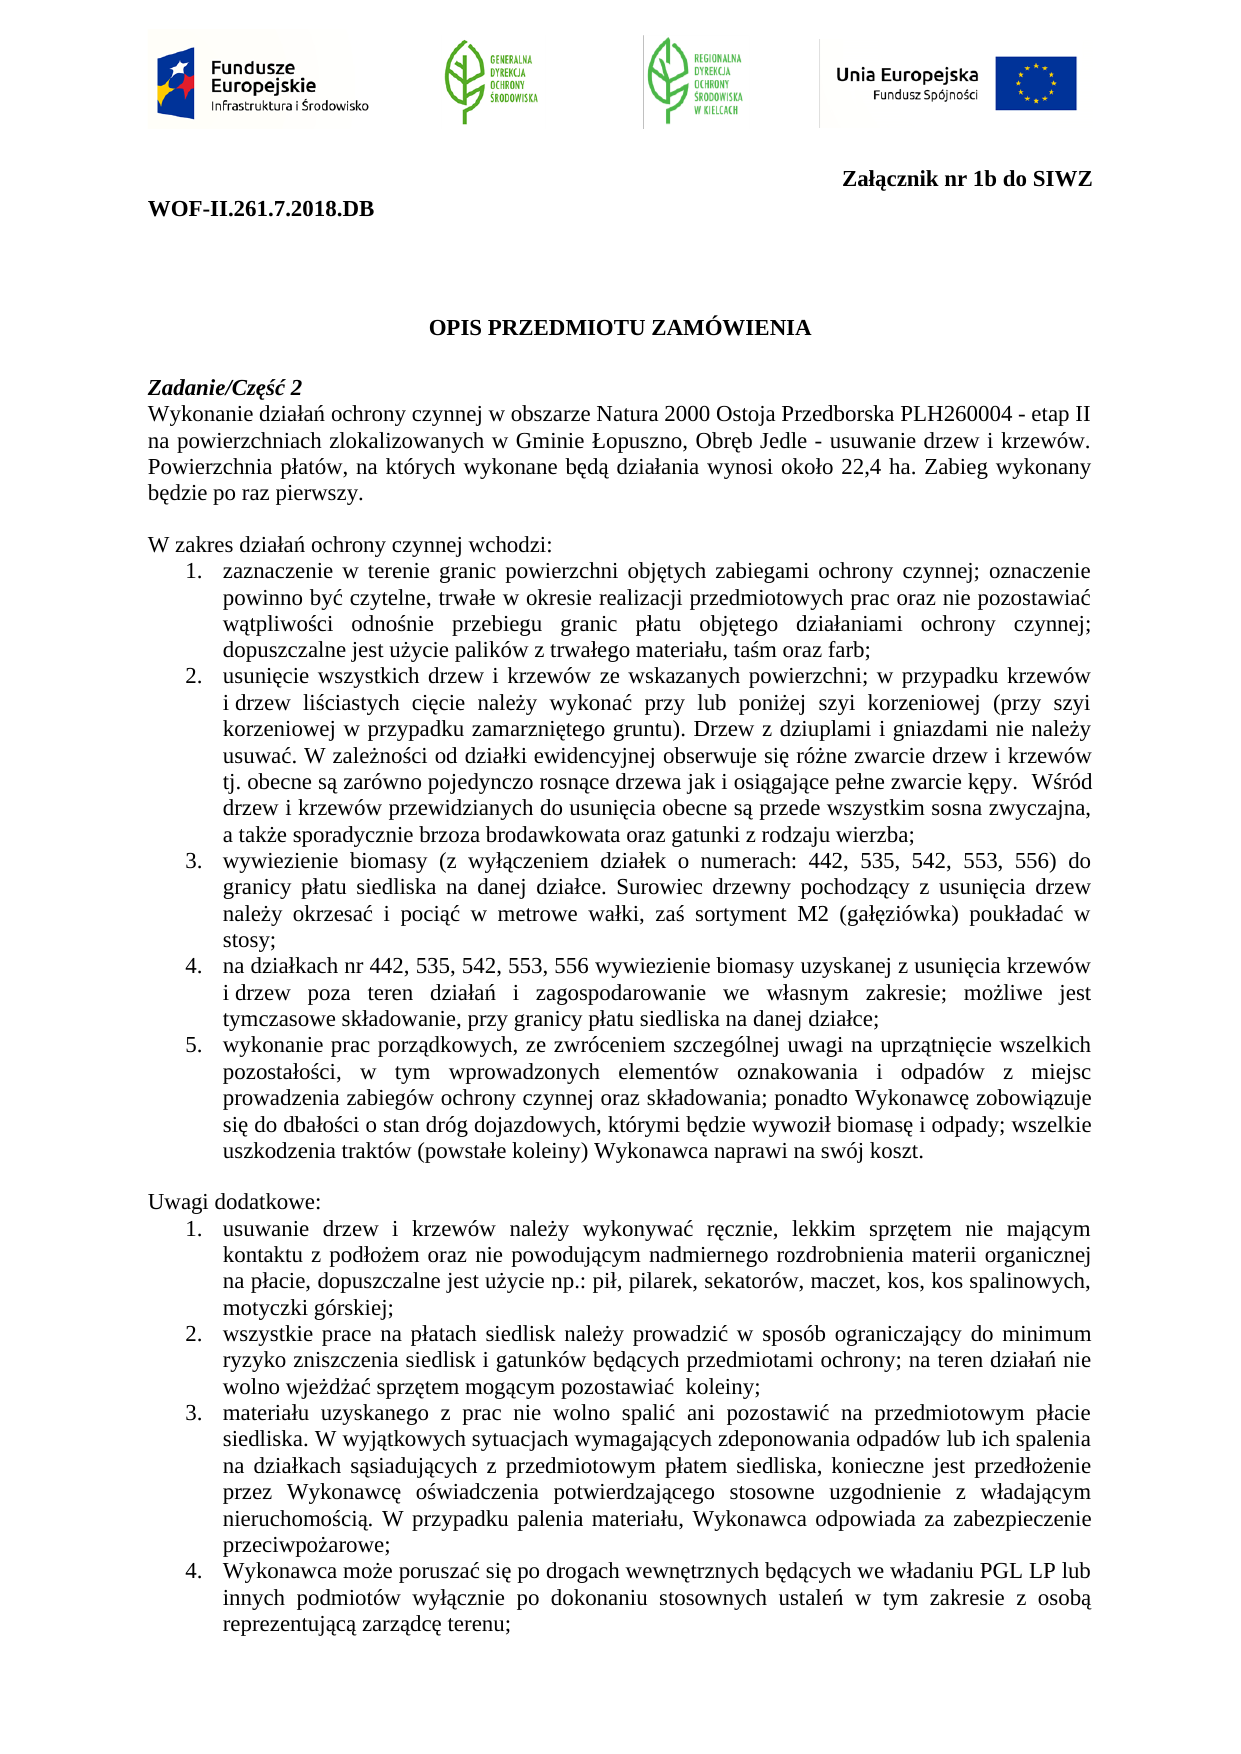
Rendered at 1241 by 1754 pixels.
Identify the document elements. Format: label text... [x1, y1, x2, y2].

text WOF-II.261.7.2018.DB [148, 195, 1093, 221]
list wywiezienie biomasy (z wyłączeniem działek o numerach: 442, 535, 542, 553, 556) do granicy płatu siedliska na danej działce. Surowiec drzewny pochodzący z usunięcia drzew należy okrzesać i pociąć w metrowe wałki, zaś sortyment M2 (gałęziówka) poukładać w stosy; [185, 847, 1093, 952]
list usunięcie wszystkich drzew i krzewów ze wskazanych powierzchni; w przypadku krzewów i drzew liściastych cięcie należy wykonać przy lub poniżej szyi korzeniowej (przy szyi korzeniowej w przypadku zamarzniętego gruntu). Drzew z dziuplami i gniazdami nie należy usuwać. W zależności od działki ewidencyjnej obserwuje się różne zwarcie drzew i krzewów tj. obecne są zarówno pojedynczo rosnące drzewa jak i osiągające pełne zwarcie kępy. Wśród drzew i krzewów przewidzianych do usunięcia obecne są przede wszystkim sosna zwyczajna, a także sporadycznie brzoza brodawkowata oraz gatunki z rodzaju wierzba; [185, 663, 1093, 847]
list zaznaczenie w terenie granic powierzchni objętych zabiegami ochrony czynnej; oznaczenie powinno być czytelne, trwałe w okresie realizacji przedmiotowych prac oraz nie pozostawiać wątpliwości odnośnie przebiegu granic płatu objętego działaniami ochrony czynnej; dopuszczalne jest użycie palików z trwałego materiału, taśm oraz farb; [185, 557, 1093, 663]
list wszystkie prace na płatach siedlisk należy prowadzić w sposób ograniczający do minimum ryzyko zniszczenia siedlisk i gatunków będących przedmiotami ochrony; na teren działań nie wolno wjeżdżać sprzętem mogącym pozostawiać koleiny; [185, 1320, 1093, 1399]
text Wykonanie działań ochrony czynnej w obszarze Natura 2000 Ostoja Przedborska PLH260004 - etap II na powierzchniach zlokalizowanych w Gminie Łopuszno, Obręb Jedle - usuwanie drzew i krzewów. Powierzchnia płatów, na których wykonane będą działania wynosi około 22,4 ha. Zabieg wykonany będzie po raz pierwszy. [148, 400, 1093, 506]
list Wykonawca może poruszać się po drogach wewnętrznych będących we władaniu PGL LP lub innych podmiotów wyłącznie po dokonaniu stosownych ustaleń w tym zakresie z osobą reprezentującą zarządcę terenu; [185, 1557, 1093, 1636]
text Zadanie/Część 2 [148, 374, 1093, 400]
text W zakres działań ochrony czynnej wchodzi: [148, 531, 1093, 557]
text Uwagi dodatkowe: [148, 1188, 1093, 1215]
list materiału uzyskanego z prac nie wolno spalić ani pozostawić na przedmiotowym płacie siedliska. W wyjątkowych sytuacjach wymagających zdeponowania odpadów lub ich spalenia na działkach sąsiadujących z przedmiotowym płatem siedliska, konieczne jest przedłożenie przez Wykonawcę oświadczenia potwierdzającego stosowne uzgodnienie z władającym nieruchomością. W przypadku palenia materiału, Wykonawca odpowiada za zabezpieczenie przeciwpożarowe; [185, 1399, 1093, 1557]
picture [147, 29, 1093, 129]
text Załącznik nr 1b do SIWZ [148, 165, 1093, 191]
list wykonanie prac porządkowych, ze zwróceniem szczególnej uwagi na uprzątnięcie wszelkich pozostałości, w tym wprowadzonych elementów oznakowania i odpadów z miejsc prowadzenia zabiegów ochrony czynnej oraz składowania; ponadto Wykonawcę zobowiązuje się do dbałości o stan dróg dojazdowych, którymi będzie wywoził biomasę i odpady; wszelkie uszkodzenia traktów (powstałe koleiny) Wykonawca naprawi na swój koszt. [185, 1032, 1093, 1163]
text OPIS PRZEDMIOTU ZAMÓWIENIA [148, 314, 1093, 340]
list na działkach nr 442, 535, 542, 553, 556 wywiezienie biomasy uzyskanej z usunięcia krzewów i drzew poza teren działań i zagospodarowanie we własnym zakresie; możliwe jest tymczasowe składowanie, przy granicy płatu siedliska na danej działce; [185, 952, 1093, 1032]
list usuwanie drzew i krzewów należy wykonywać ręcznie, lekkim sprzętem nie mającym kontaktu z podłożem oraz nie powodującym nadmiernego rozdrobnienia materii organicznej na płacie, dopuszczalne jest użycie np.: pił, pilarek, sekatorów, maczet, kos, kos spalinowych, motyczki górskiej; [185, 1215, 1093, 1320]
